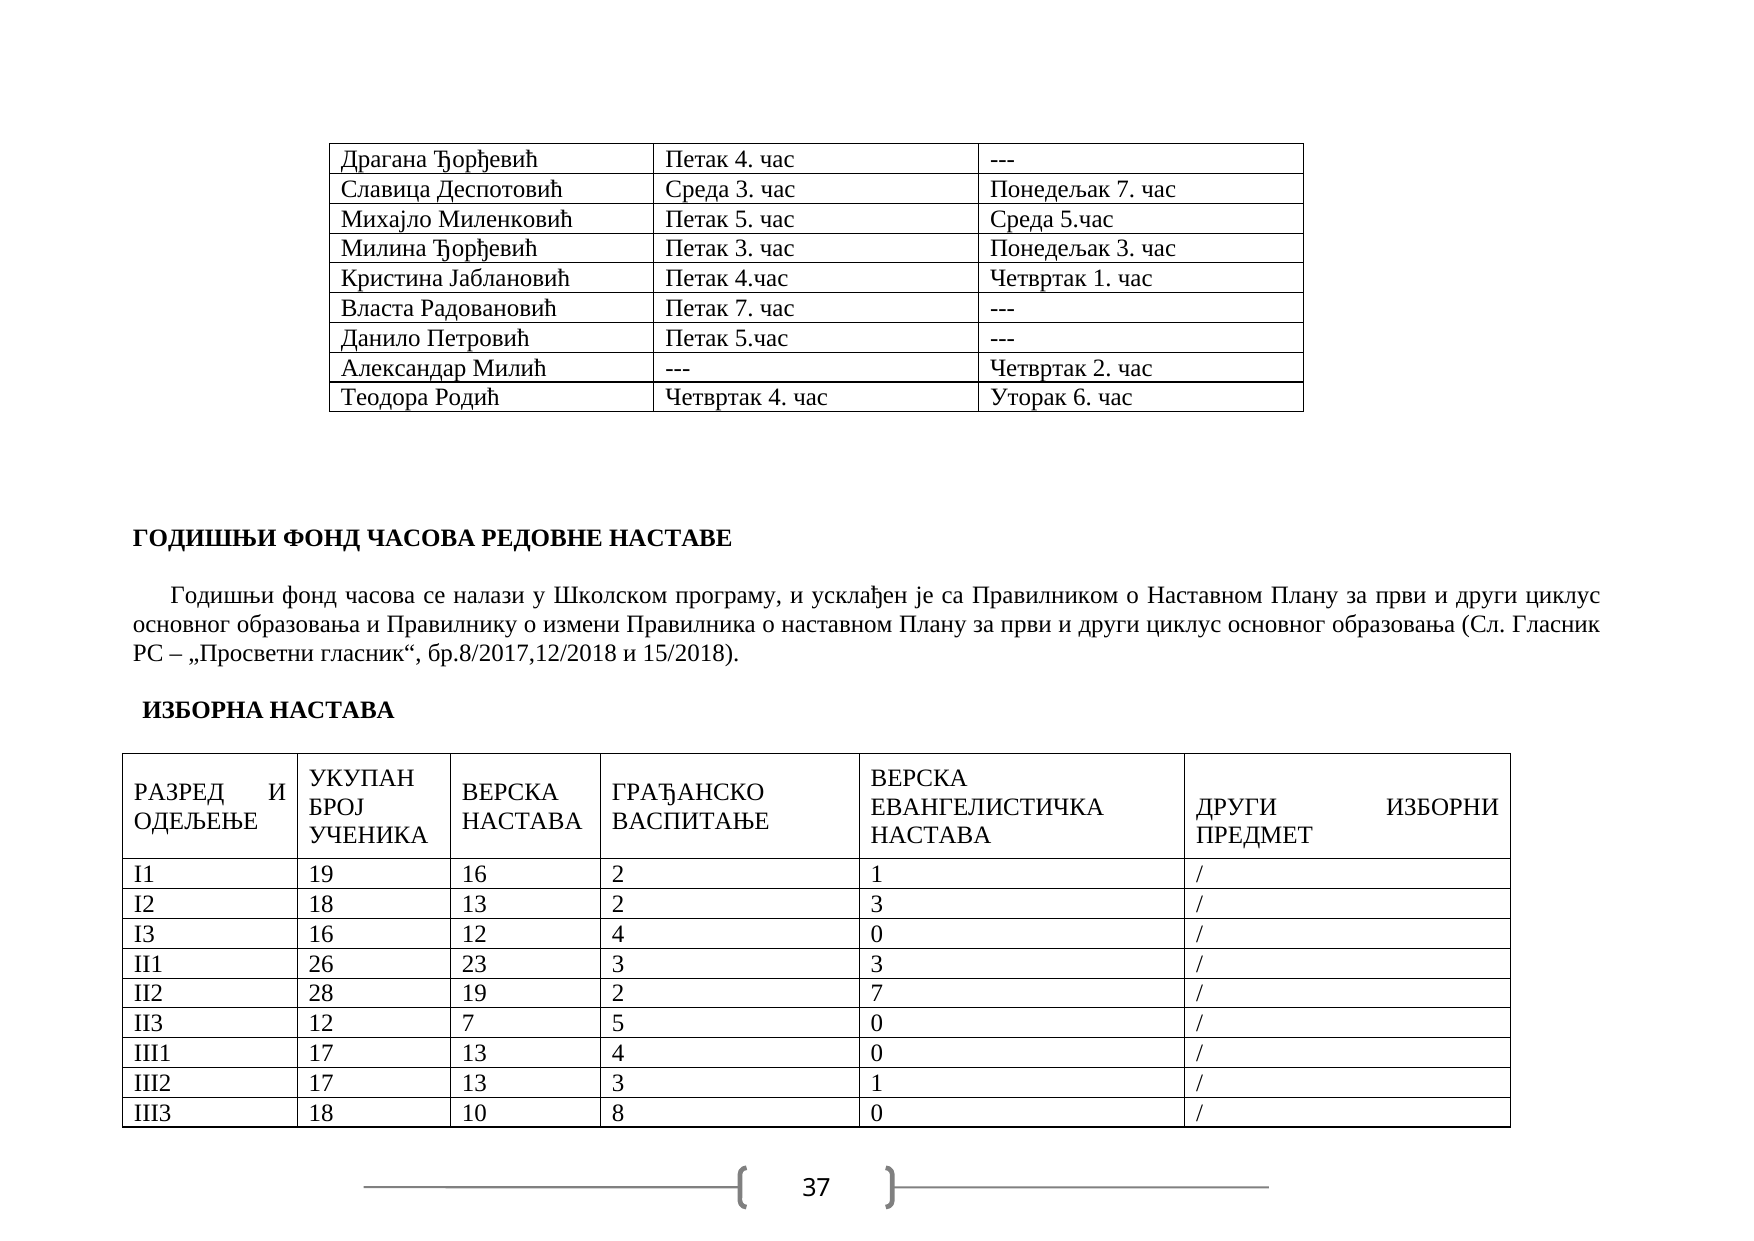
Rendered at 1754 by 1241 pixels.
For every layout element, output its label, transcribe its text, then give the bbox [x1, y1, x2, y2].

table_cell Понедељак 3. час [979, 234, 1303, 262]
table_cell Четвртак 1. час [979, 263, 1303, 292]
table_cell 2 [601, 889, 859, 918]
table_cell III2 [123, 1068, 297, 1097]
table_cell 13 [451, 1038, 600, 1067]
table_cell --- [979, 293, 1303, 322]
text ИЗБОРНА НАСТАВА [142, 695, 1603, 724]
text Годишњи фонд часова се налази у Школском програму, и усклађен је са Правилником о Наставном Плану за први и други циклус основног образовања и Правилнику о измени Правилника о наставном Плану за први и други циклус основног образовања (Сл. Гласник РС – „Просветни гласник“, бр.8/2017,12/2018 и 15/2018). [133, 580, 1603, 667]
table_cell / [1185, 859, 1510, 888]
table_header ВЕРСКА НАСТАВА [451, 754, 600, 858]
table_cell Милина Ђорђевић [330, 234, 653, 262]
table_header ВЕРСКА ЕВАНГЕЛИСТИЧКА НАСТАВА [860, 754, 1184, 858]
table_cell 26 [298, 949, 450, 977]
table_cell 8 [601, 1098, 859, 1126]
table_cell I1 [123, 859, 297, 888]
table_cell 16 [451, 859, 600, 888]
table_cell Михајло Миленковић [330, 204, 653, 232]
table_cell 0 [860, 1098, 1184, 1126]
table_cell Данило Петровић [330, 323, 653, 352]
table_cell 16 [298, 919, 450, 948]
table_cell I3 [123, 919, 297, 948]
table_cell 3 [601, 949, 859, 977]
table_cell 2 [601, 859, 859, 888]
table_cell 23 [451, 949, 600, 977]
table_cell 3 [860, 949, 1184, 977]
table_cell Уторак 6. час [979, 383, 1303, 411]
table_cell Понедељак 7. час [979, 174, 1303, 203]
table_cell 19 [298, 859, 450, 888]
table_cell 1 [860, 1068, 1184, 1097]
table_cell 0 [860, 1008, 1184, 1037]
table_cell II3 [123, 1008, 297, 1037]
table_cell Петак 7. час [654, 293, 978, 322]
table_cell / [1185, 1068, 1510, 1097]
table_cell Власта Радовановић [330, 293, 653, 322]
table_cell II1 [123, 949, 297, 977]
table_cell 1 [860, 859, 1184, 888]
table_cell 17 [298, 1038, 450, 1067]
table_cell / [1185, 1008, 1510, 1037]
table_cell 13 [451, 889, 600, 918]
table_cell Петак 5. час [654, 204, 978, 232]
table_cell Петак 4. час [654, 144, 978, 173]
table_cell 3 [601, 1068, 859, 1097]
table_cell 4 [601, 919, 859, 948]
table_cell Петак 3. час [654, 234, 978, 262]
table_cell / [1185, 979, 1510, 1007]
table_cell Среда 3. час [654, 174, 978, 203]
table_cell III1 [123, 1038, 297, 1067]
table_cell 3 [860, 889, 1184, 918]
table_cell Драгана Ђорђевић [330, 144, 653, 173]
table_cell Петак 5.час [654, 323, 978, 352]
text ГОДИШЊИ ФОНД ЧАСОВА РЕДОВНЕ НАСТАВЕ [133, 523, 1603, 552]
table_cell III3 [123, 1098, 297, 1126]
table_cell 18 [298, 889, 450, 918]
table_cell 13 [451, 1068, 600, 1097]
table_cell Теодора Родић [330, 383, 653, 411]
table_cell Кристина Јаблановић [330, 263, 653, 292]
table_cell 0 [860, 919, 1184, 948]
table_cell 7 [451, 1008, 600, 1037]
table_cell 17 [298, 1068, 450, 1097]
table_cell 28 [298, 979, 450, 1007]
table_cell 18 [298, 1098, 450, 1126]
table_cell --- [654, 353, 978, 381]
table_cell / [1185, 889, 1510, 918]
table_cell 10 [451, 1098, 600, 1126]
table_cell 2 [601, 979, 859, 1007]
table_cell Славица Деспотовић [330, 174, 653, 203]
table_cell 12 [451, 919, 600, 948]
table_cell / [1185, 1038, 1510, 1067]
table_cell II2 [123, 979, 297, 1007]
table_cell / [1185, 919, 1510, 948]
table_cell 5 [601, 1008, 859, 1037]
table_cell Среда 5.час [979, 204, 1303, 232]
table_cell / [1185, 949, 1510, 977]
table_cell I2 [123, 889, 297, 918]
table_cell 4 [601, 1038, 859, 1067]
table_header ДРУГИ ИЗБОРНИ ПРЕДМЕТ [1185, 754, 1510, 858]
table_cell 0 [860, 1038, 1184, 1067]
table_cell 12 [298, 1008, 450, 1037]
table_cell --- [979, 144, 1303, 173]
table_header РАЗРЕД И ОДЕЉЕЊЕ [123, 754, 297, 858]
table_cell / [1185, 1098, 1510, 1126]
table_cell 7 [860, 979, 1184, 1007]
table_cell Четвртак 2. час [979, 353, 1303, 381]
table_cell 19 [451, 979, 600, 1007]
table_header УКУПАН БРОЈ УЧЕНИКА [298, 754, 450, 858]
table_cell --- [979, 323, 1303, 352]
table_cell Четвртак 4. час [654, 383, 978, 411]
table_cell Петак 4.час [654, 263, 978, 292]
table_header ГРАЂАНСКО ВАСПИТАЊЕ [601, 754, 859, 858]
table_cell Александар Милић [330, 353, 653, 381]
